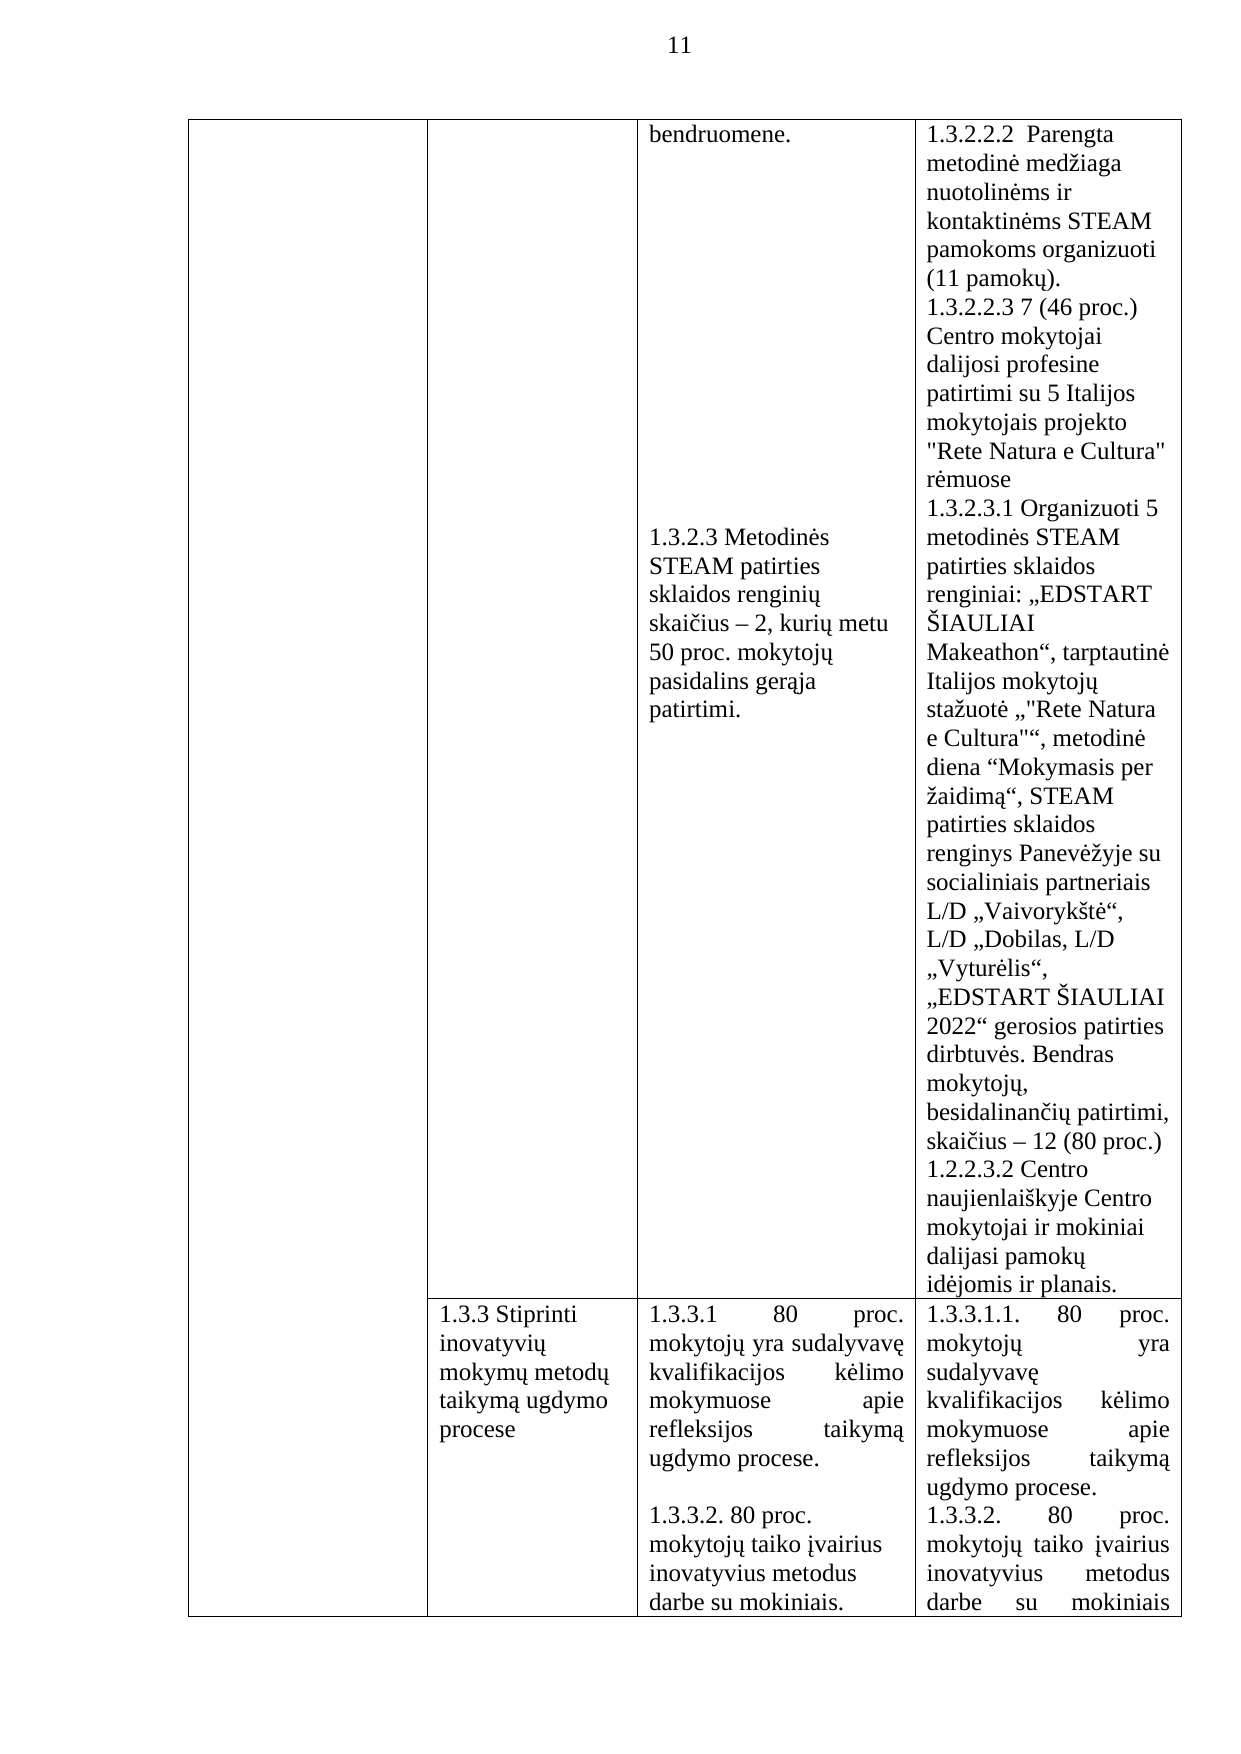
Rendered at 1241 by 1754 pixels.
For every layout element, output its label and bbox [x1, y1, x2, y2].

table_cell [916, 120, 1181, 1298]
table_cell [428, 1299, 637, 1616]
table_cell [638, 1299, 915, 1616]
table_cell [916, 1299, 1181, 1616]
table_cell [638, 120, 915, 1298]
table_cell [428, 120, 637, 1298]
